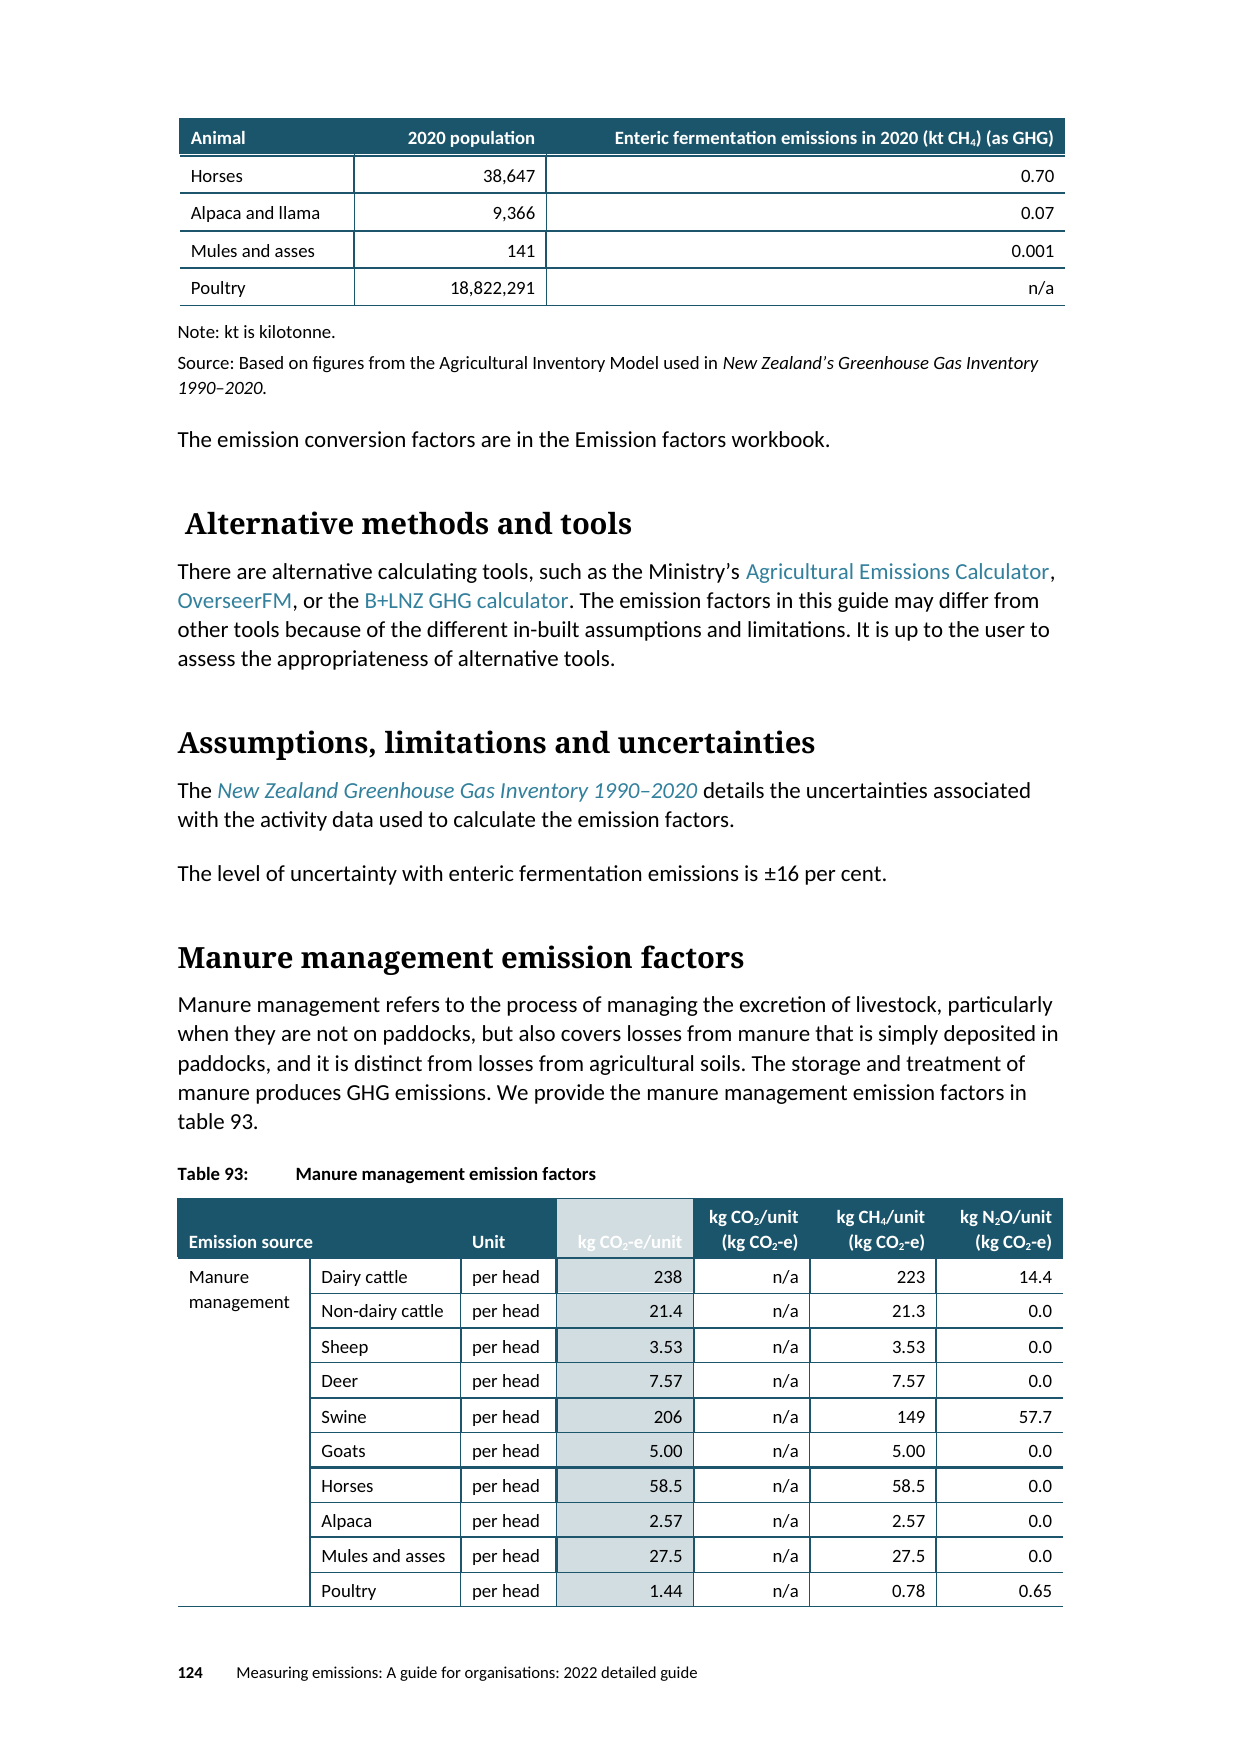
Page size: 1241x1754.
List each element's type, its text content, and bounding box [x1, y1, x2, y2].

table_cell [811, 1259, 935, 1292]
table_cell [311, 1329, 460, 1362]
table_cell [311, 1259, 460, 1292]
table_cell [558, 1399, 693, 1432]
text The level of uncertainty with enteric fermentation emissions is ±16 per cent. [177, 858, 1063, 887]
subtitle Manure management emission factors [177, 937, 1063, 977]
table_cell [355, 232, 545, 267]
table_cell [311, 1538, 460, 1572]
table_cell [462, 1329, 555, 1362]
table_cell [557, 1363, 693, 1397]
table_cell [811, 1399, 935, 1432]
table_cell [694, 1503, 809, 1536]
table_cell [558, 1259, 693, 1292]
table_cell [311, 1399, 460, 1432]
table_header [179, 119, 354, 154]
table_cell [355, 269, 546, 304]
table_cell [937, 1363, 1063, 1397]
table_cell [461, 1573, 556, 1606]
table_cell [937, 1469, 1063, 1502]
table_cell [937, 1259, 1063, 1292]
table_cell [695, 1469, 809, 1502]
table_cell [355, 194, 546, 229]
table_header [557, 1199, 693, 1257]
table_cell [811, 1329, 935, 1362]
text The New Zealand Greenhouse Gas Inventory 1990–2020 details the uncertainties associated with the activity data used to calculate the emission factors. [177, 774, 1063, 833]
text Note: kt is kilotonne. [177, 318, 1063, 343]
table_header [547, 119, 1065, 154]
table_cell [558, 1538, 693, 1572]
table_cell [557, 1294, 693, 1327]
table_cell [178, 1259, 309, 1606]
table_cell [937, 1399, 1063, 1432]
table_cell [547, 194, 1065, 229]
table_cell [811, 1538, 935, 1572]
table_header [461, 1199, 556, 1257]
text There are alternative calculating tools, such as the Ministry’s Agricultural Emissions Calculator, OverseerFM, or the B+LNZ GHG calculator. The emission factors in this guide may differ from other tools because of the different in-built assumptions and limitations. It is up to the user to assess the appropriateness of alternative tools. [177, 556, 1063, 672]
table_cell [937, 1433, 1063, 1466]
subtitle Table 93: Manure management emission factors [177, 1160, 1063, 1185]
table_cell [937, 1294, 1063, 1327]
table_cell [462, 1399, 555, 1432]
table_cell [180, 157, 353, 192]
subtitle Assumptions, limitations and uncertainties [177, 722, 1063, 762]
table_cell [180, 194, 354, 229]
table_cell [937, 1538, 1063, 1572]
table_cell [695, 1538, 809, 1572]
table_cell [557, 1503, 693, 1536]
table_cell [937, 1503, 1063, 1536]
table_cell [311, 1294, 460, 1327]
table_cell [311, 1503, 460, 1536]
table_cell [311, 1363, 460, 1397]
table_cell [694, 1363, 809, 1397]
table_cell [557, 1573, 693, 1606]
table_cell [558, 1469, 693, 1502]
subtitle Alternative methods and tools [177, 503, 1063, 543]
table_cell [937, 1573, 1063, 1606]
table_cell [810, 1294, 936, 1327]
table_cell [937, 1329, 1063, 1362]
text Manure management refers to the process of managing the excretion of livestock, particularly when they are not on paddocks, but also covers losses from manure that is simply deposited in paddocks, and it is distinct from losses from agricultural soils. The storage and treatment of manure produces GHG emissions. We provide the manure management emission factors in table 93. [177, 989, 1063, 1135]
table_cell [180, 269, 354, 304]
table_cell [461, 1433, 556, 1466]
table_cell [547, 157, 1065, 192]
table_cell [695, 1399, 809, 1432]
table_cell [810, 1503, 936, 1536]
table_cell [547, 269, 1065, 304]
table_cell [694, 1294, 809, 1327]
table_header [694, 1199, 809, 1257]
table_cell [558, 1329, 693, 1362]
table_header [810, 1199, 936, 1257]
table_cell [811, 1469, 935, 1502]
text Source: Based on figures from the Agricultural Inventory Model used in New Zealand’s Greenhouse Gas Inventory 1990–2020. [177, 349, 1063, 399]
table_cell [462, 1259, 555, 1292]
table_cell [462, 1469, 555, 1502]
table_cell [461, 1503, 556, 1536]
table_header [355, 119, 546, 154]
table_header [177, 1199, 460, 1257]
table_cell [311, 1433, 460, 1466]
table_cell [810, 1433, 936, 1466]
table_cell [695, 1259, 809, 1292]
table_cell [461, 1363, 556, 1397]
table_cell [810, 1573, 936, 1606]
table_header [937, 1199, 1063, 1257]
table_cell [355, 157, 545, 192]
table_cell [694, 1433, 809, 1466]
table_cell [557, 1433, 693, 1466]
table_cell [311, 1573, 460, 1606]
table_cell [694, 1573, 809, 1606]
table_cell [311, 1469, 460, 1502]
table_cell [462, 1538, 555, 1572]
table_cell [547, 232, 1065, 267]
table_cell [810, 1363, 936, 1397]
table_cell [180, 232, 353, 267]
text The emission conversion factors are in the Emission factors workbook. [177, 424, 1063, 453]
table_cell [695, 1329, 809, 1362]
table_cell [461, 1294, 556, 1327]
